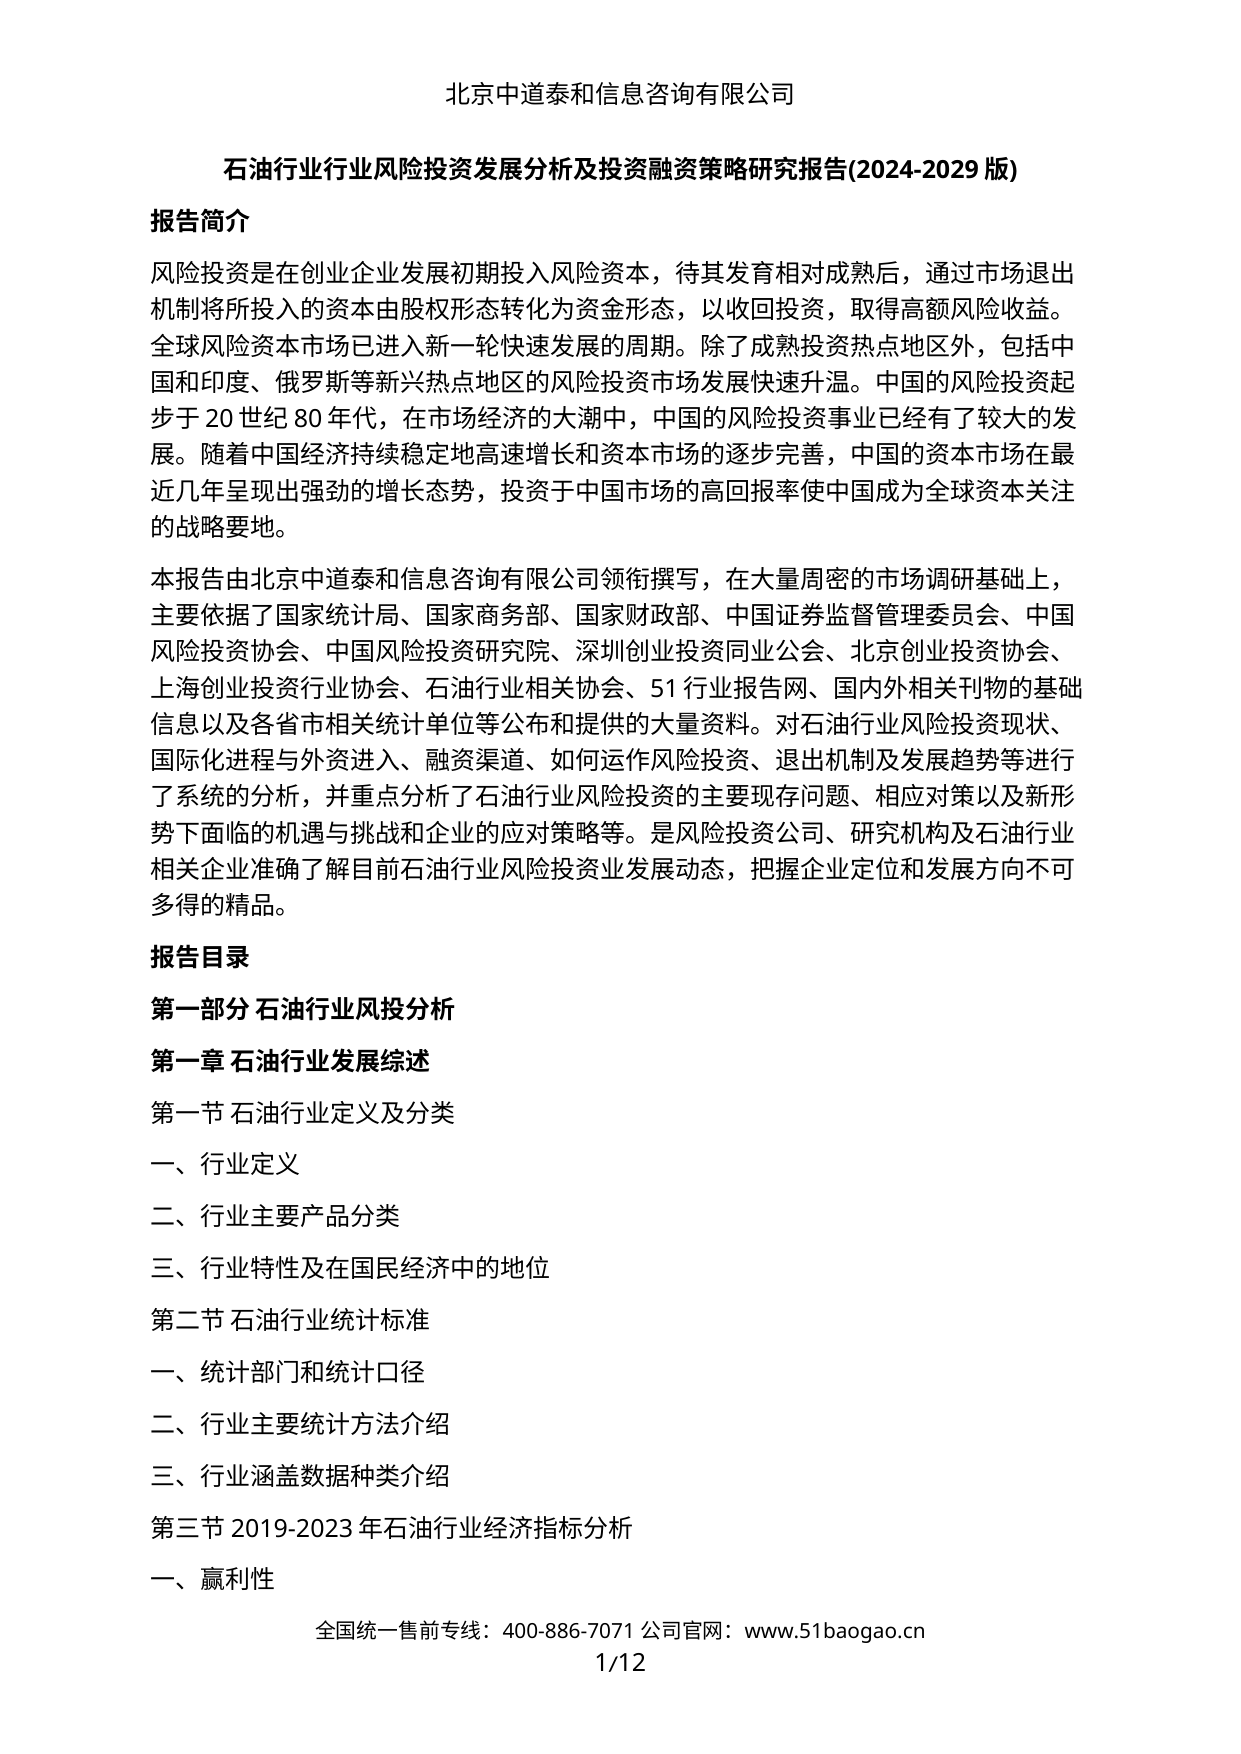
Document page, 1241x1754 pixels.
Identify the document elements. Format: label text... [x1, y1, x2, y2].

text 第三节 2019-2023年石油行业经济指标分析 [150, 1508, 1090, 1544]
text 三、行业特性及在国民经济中的地位 [150, 1249, 1090, 1285]
text 报告简介 [150, 202, 1090, 238]
text 报告目录 [150, 937, 1090, 974]
text 第一节 石油行业定义及分类 [150, 1093, 1090, 1129]
text 二、行业主要统计方法介绍 [150, 1404, 1090, 1441]
text 一、统计部门和统计口径 [150, 1352, 1090, 1389]
text 一、赢利性 [150, 1560, 1090, 1596]
text 第一部分 石油行业风投分析 [150, 989, 1090, 1026]
text 风险投资是在创业企业发展初期投入风险资本，待其发育相对成熟后，通过市场退出机制将所投入的资本由股权形态转化为资金形态，以收回投资，取得高额风险收益。全球风险资本市场已进入新一轮快速发展的周期。除了成熟投资热点地区外，包括中国和印度、俄罗斯等新兴热点地区的风险投资市场发展快速升温。中国的风险投资起步于20世纪80年代，在市场经济的大潮中，中国的风险投资事业已经有了较大的发展。随着中国经济持续稳定地高速增长和资本市场的逐步完善，中国的资本市场在最近几年呈现出强劲的增长态势，投资于中国市场的高回报率使中国成为全球资本关注的战略要地。 [150, 254, 1090, 544]
text 本报告由北京中道泰和信息咨询有限公司领衔撰写，在大量周密的市场调研基础上，主要依据了国家统计局、国家商务部、国家财政部、中国证券监督管理委员会、中国风险投资协会、中国风险投资研究院、深圳创业投资同业公会、北京创业投资协会、上海创业投资行业协会、石油行业相关协会、51行业报告网、国内外相关刊物的基础信息以及各省市相关统计单位等公布和提供的大量资料。对石油行业风险投资现状、国际化进程与外资进入、融资渠道、如何运作风险投资、退出机制及发展趋势等进行了系统的分析，并重点分析了石油行业风险投资的主要现存问题、相应对策以及新形势下面临的机遇与挑战和企业的应对策略等。是风险投资公司、研究机构及石油行业相关企业准确了解目前石油行业风险投资业发展动态，把握企业定位和发展方向不可多得的精品。 [150, 559, 1090, 922]
text 石油行业行业风险投资发展分析及投资融资策略研究报告(2024-2029版) [150, 150, 1090, 186]
text 二、行业主要产品分类 [150, 1197, 1090, 1233]
text 第一章 石油行业发展综述 [150, 1041, 1090, 1077]
text 第二节 石油行业统计标准 [150, 1301, 1090, 1337]
text 三、行业涵盖数据种类介绍 [150, 1456, 1090, 1492]
text 一、行业定义 [150, 1145, 1090, 1181]
